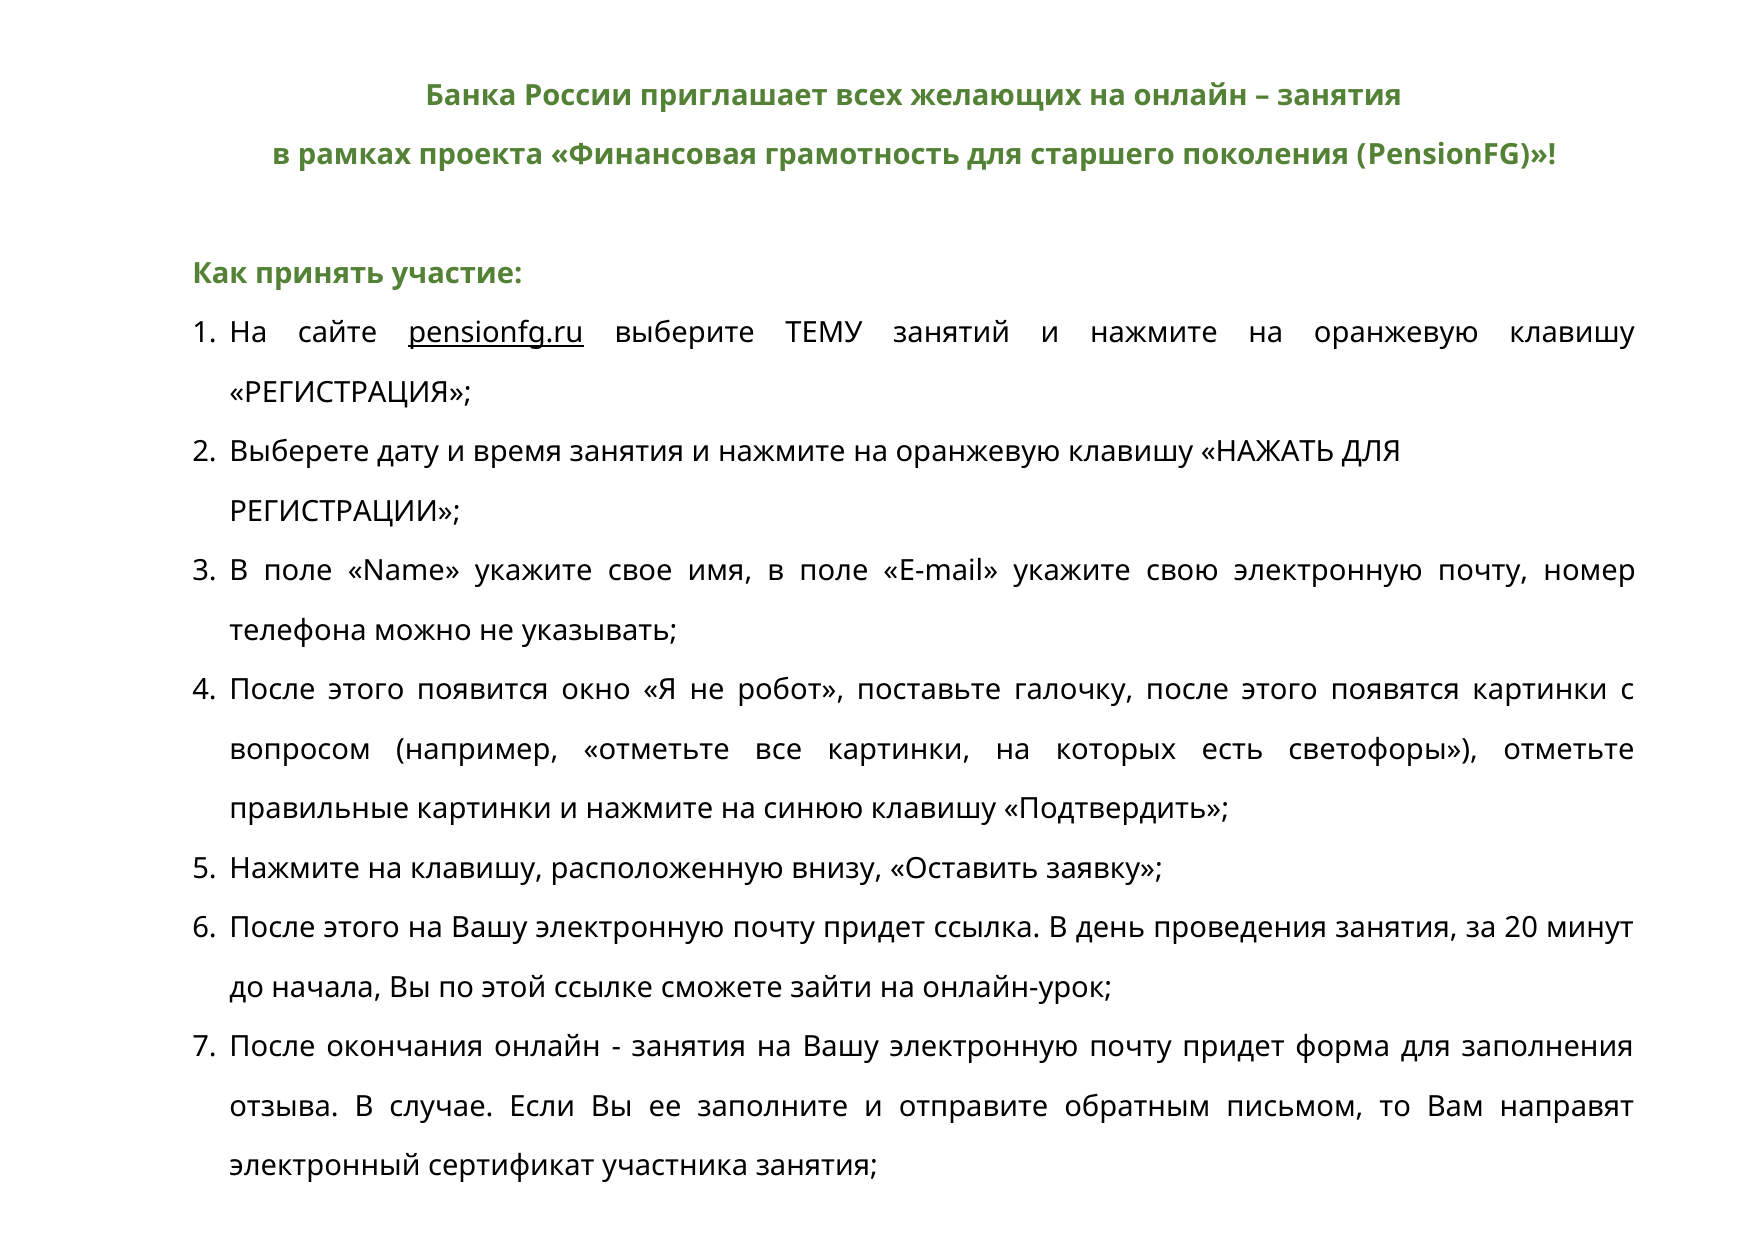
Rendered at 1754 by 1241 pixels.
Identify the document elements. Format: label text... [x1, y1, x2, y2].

text Как принять участие: [192, 252, 1636, 292]
list На сайте pensionfg.ru выберите ТЕМУ занятий и нажмите на оранжевую клавишу «РЕГИСТРАЦИЯ»; [192, 312, 1636, 411]
list В поле «Name» укажите свое имя, в поле «E-mail» укажите свою электронную почту, номер телефона можно не указывать; [192, 550, 1636, 649]
list Выберете дату и время занятия и нажмите на оранжевую клавишу «НАЖАТЬ ДЛЯ РЕГИСТРАЦИИ»; [192, 431, 1636, 530]
text Банка России приглашает всех желающих на онлайн – занятия [118, 74, 1636, 113]
list После этого на Вашу электронную почту придет ссылка. В день проведения занятия, за 20 минут до начала, Вы по этой ссылке сможете зайти на онлайн-урок; [192, 907, 1636, 1006]
list Нажмите на клавишу, расположенную внизу, «Оставить заявку»; [192, 847, 1636, 887]
text в рамках проекта «Финансовая грамотность для старшего поколения (PensionFG)»! [118, 133, 1636, 173]
list После этого появится окно «Я не робот», поставьте галочку, после этого появятся картинки с вопросом (например, «отметьте все картинки, на которых есть светофоры»), отметьте правильные картинки и нажмите на синюю клавишу «Подтвердить»; [192, 669, 1636, 827]
list После окончания онлайн - занятия на Вашу электронную почту придет форма для заполнения отзыва. В случае. Если Вы ее заполните и отправите обратным письмом, то Вам направят электронный сертификат участника занятия; [192, 1026, 1636, 1184]
